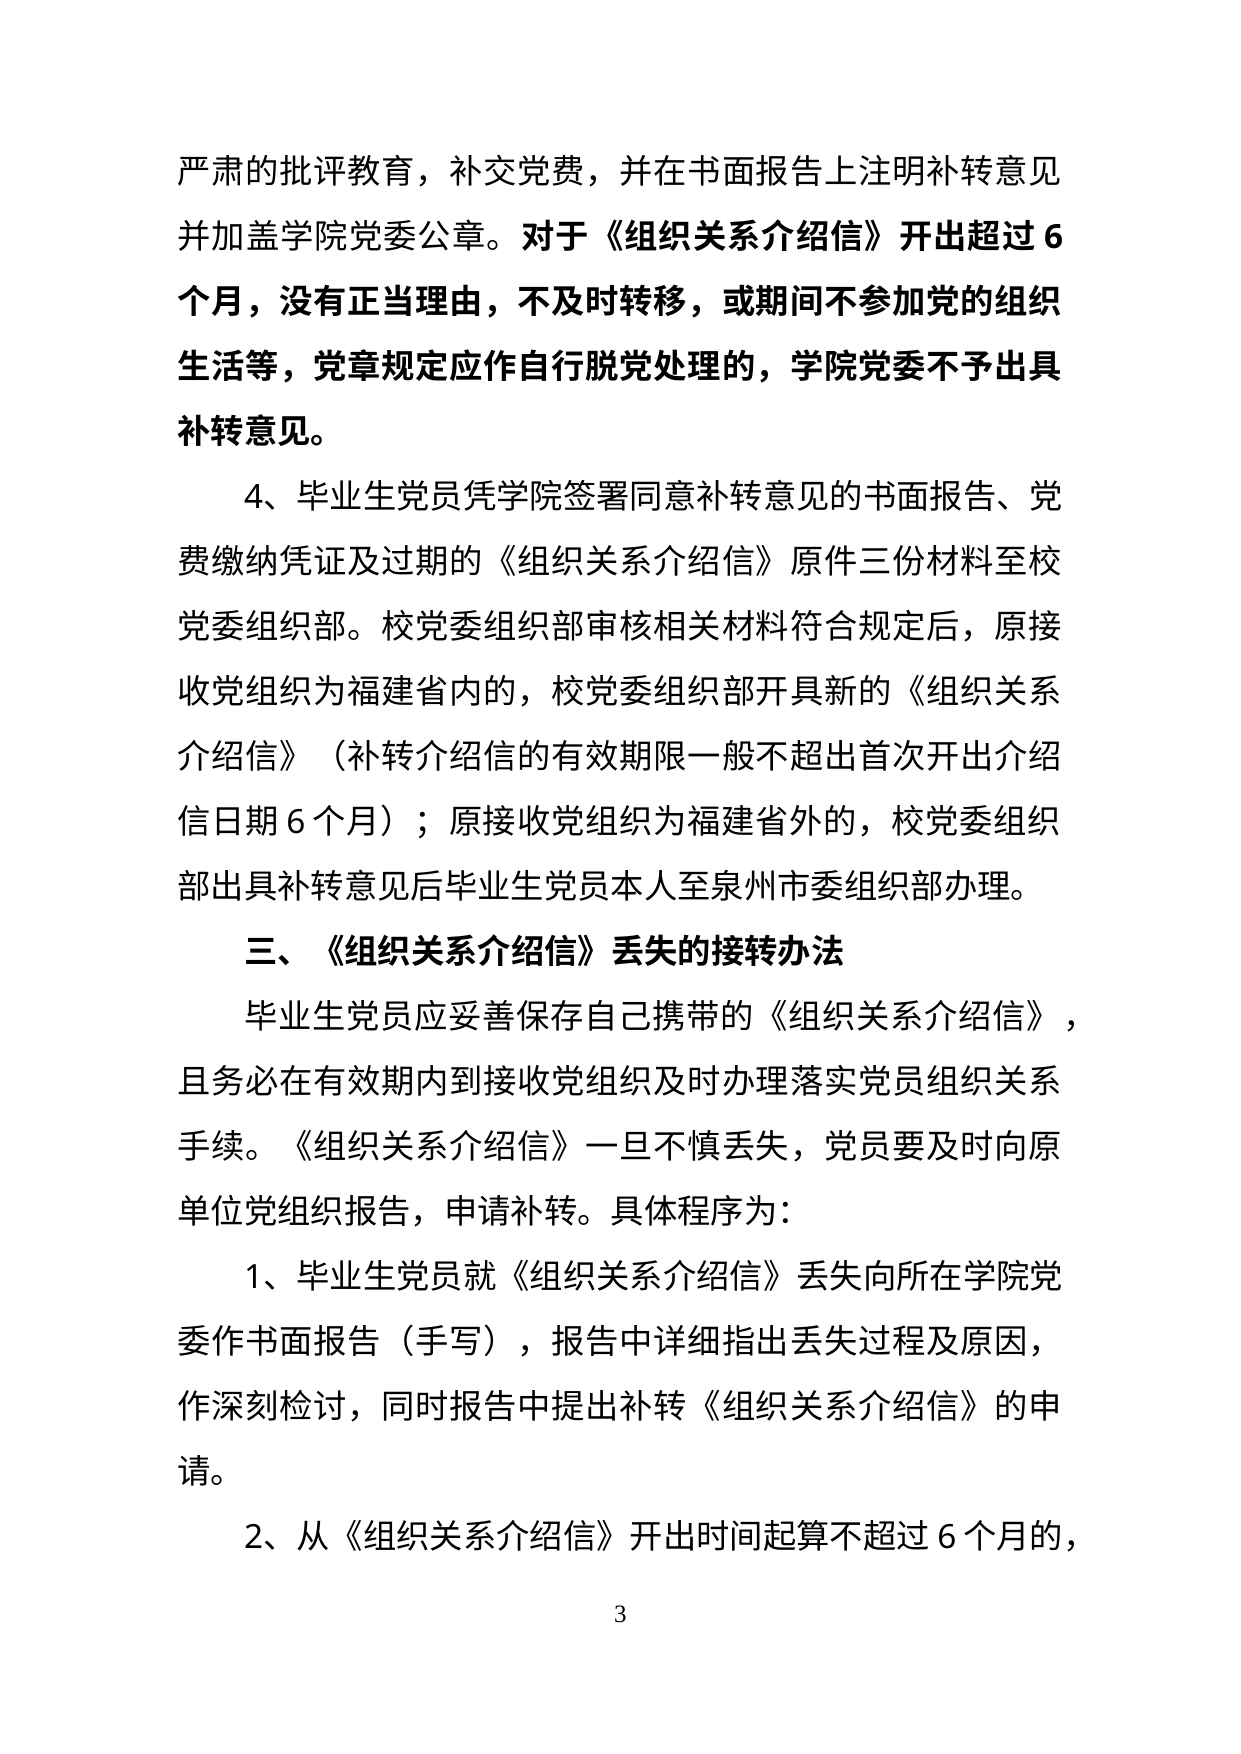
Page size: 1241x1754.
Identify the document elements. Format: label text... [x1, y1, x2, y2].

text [177, 1501, 1063, 1566]
text 毕业生党员应妥善保存自己携带的《组织关系介绍信》，且务必在有效期内到接收党组织及时办理落实党员组织关系手续。《组织关系介绍信》一旦不慎丢失，党员要及时向原单位党组织报告，申请补转。具体程序为： [177, 981, 1063, 1241]
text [177, 136, 1063, 461]
text 4、毕业生党员凭学院签署同意补转意见的书面报告、党费缴纳凭证及过期的《组织关系介绍信》原件三份材料至校党委组织部。校党委组织部审核相关材料符合规定后，原接收党组织为福建省内的，校党委组织部开具新的《组织关系介绍信》（补转介绍信的有效期限一般不超出首次开出介绍信日期6个月）；原接收党组织为福建省外的，校党委组织部出具补转意见后毕业生党员本人至泉州市委组织部办理。 [177, 461, 1063, 916]
text 三、《组织关系介绍信》丢失的接转办法 [177, 916, 1063, 981]
text 1、毕业生党员就《组织关系介绍信》丢失向所在学院党委作书面报告（手写），报告中详细指出丢失过程及原因，作深刻检讨，同时报告中提出补转《组织关系介绍信》的申请。 [177, 1241, 1063, 1501]
